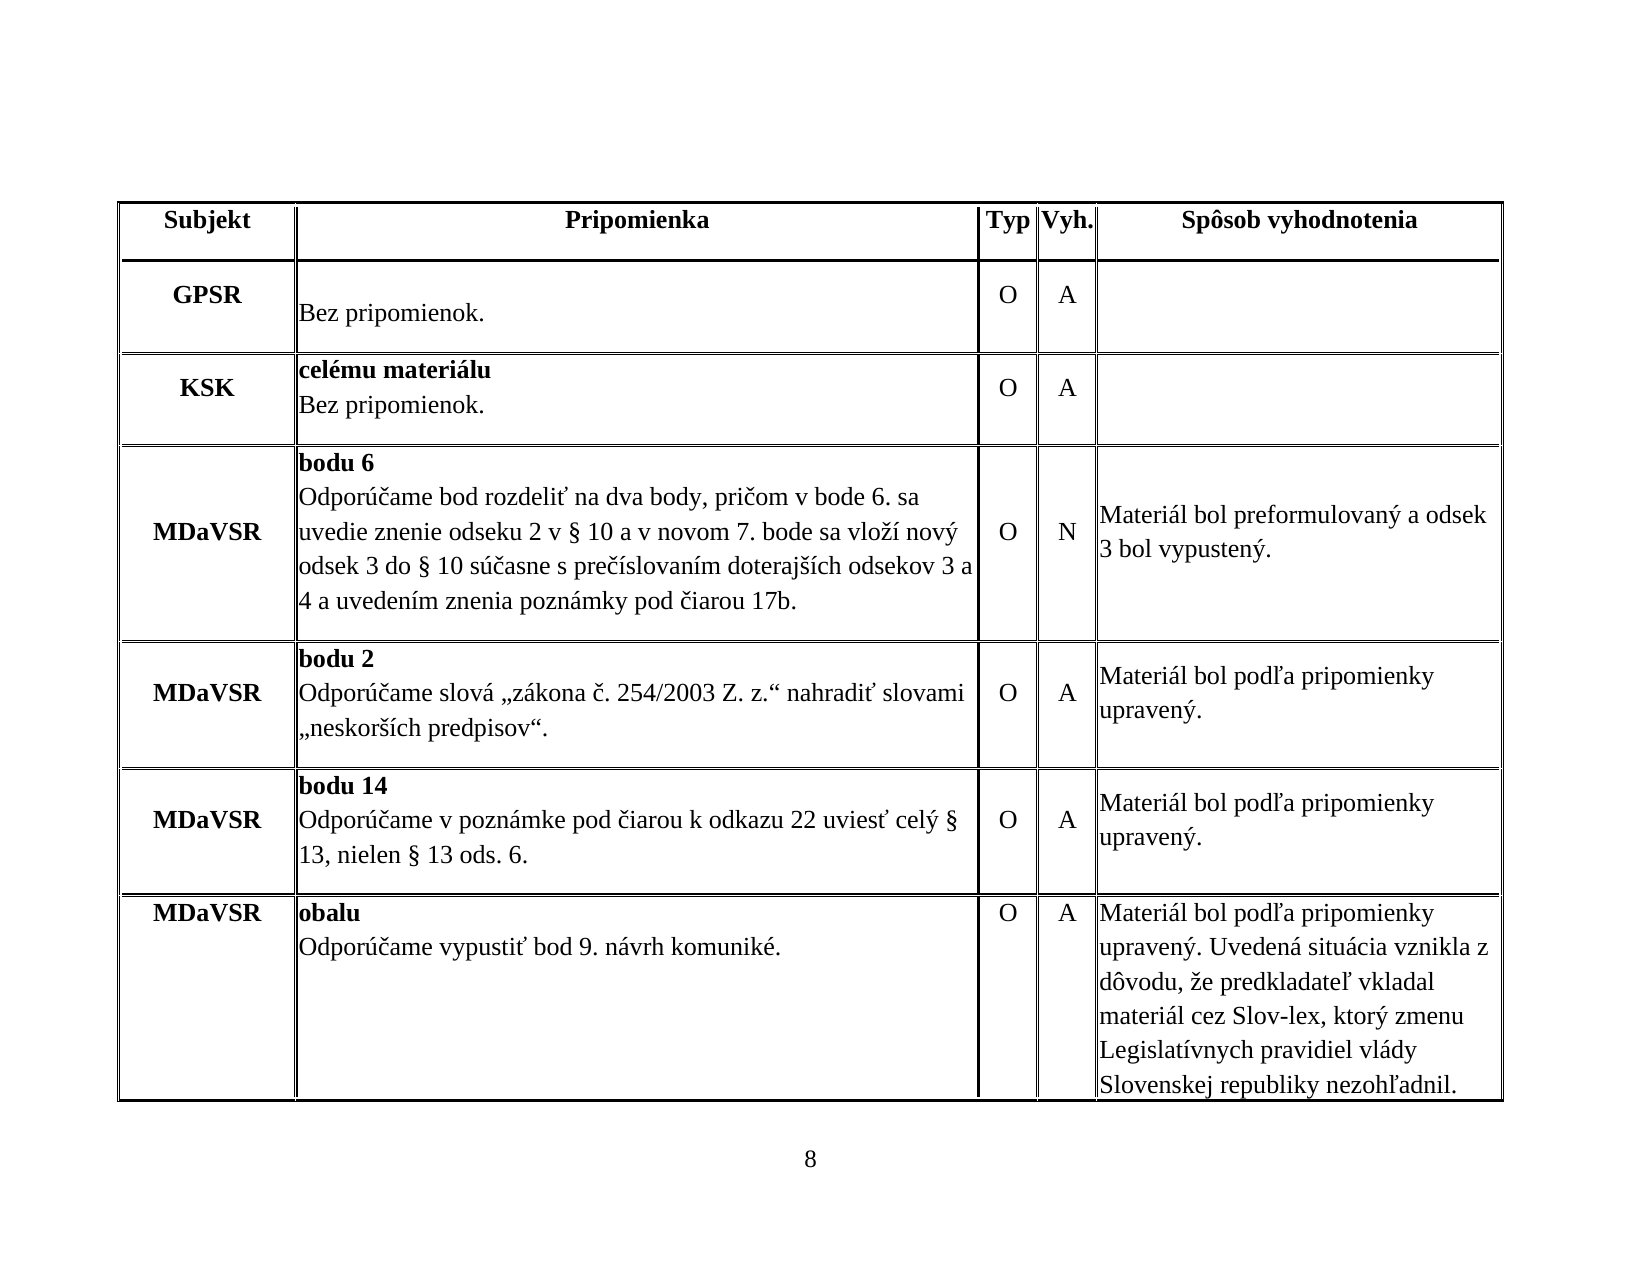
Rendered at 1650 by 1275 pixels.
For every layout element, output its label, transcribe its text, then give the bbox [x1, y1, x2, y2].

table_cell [1097, 893, 1501, 1099]
table_header Subjekt [120, 203, 296, 259]
table_cell bodu 2 Odporúčame slová „zákona č. 254/2003 Z. z.“ nahradiť slovami „neskorších predpisov“. [298, 643, 977, 766]
table_cell A [1039, 643, 1095, 766]
table_cell O [980, 355, 1036, 444]
table_cell N [1039, 447, 1095, 639]
table_header Pripomienka [296, 204, 978, 259]
table_cell MDaVSR [120, 640, 294, 766]
table_cell A [1039, 262, 1095, 351]
table_cell O [980, 262, 1036, 351]
table_cell Materiál bol preformulovaný a odsek 3 bol vypustený. [1097, 444, 1502, 639]
table_cell bodu 14 Odporúčame v poznámke pod čiarou k odkazu 22 uviesť celý § 13, nielen § 13 ods. 6. [298, 770, 977, 893]
table_cell [1098, 351, 1501, 444]
table_cell A [1038, 897, 1097, 1099]
table_cell bodu 6 Odporúčame bod rozdeliť na dva body, pričom v bode 6. sa uvedie znenie odseku 2 v § 10 a v novom 7. bode sa vloží nový odsek 3 do § 10 súčasne s prečíslovaním doterajších odsekov 3 a 4 a uvedením znenia poznámky pod čiarou 17b. [298, 447, 977, 639]
table_cell A [1039, 770, 1095, 893]
table_cell KSK [120, 351, 294, 444]
table_cell Materiál bol podľa pripomienky upravený. [1098, 766, 1501, 893]
table_header Spôsob vyhodnotenia [1097, 204, 1501, 259]
table_header Vyh. [1038, 204, 1097, 259]
table_cell MDaVSR [120, 766, 294, 893]
table_cell O [980, 447, 1036, 639]
table_header Typ [978, 204, 1038, 259]
table_cell GPSR [120, 259, 294, 351]
table_cell Bez pripomienok. [298, 262, 977, 351]
table_cell O [980, 770, 1036, 893]
table_cell MDaVSR [118, 444, 296, 639]
table_cell O [978, 897, 1038, 1099]
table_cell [296, 897, 978, 1099]
table_cell O [980, 643, 1036, 766]
table_cell A [1039, 355, 1095, 444]
table_cell celému materiálu Bez pripomienok. [298, 355, 977, 444]
table_cell Materiál bol podľa pripomienky upravený. [1098, 640, 1501, 766]
table_cell [1098, 259, 1501, 351]
table_cell MDaVSR [120, 893, 296, 1099]
